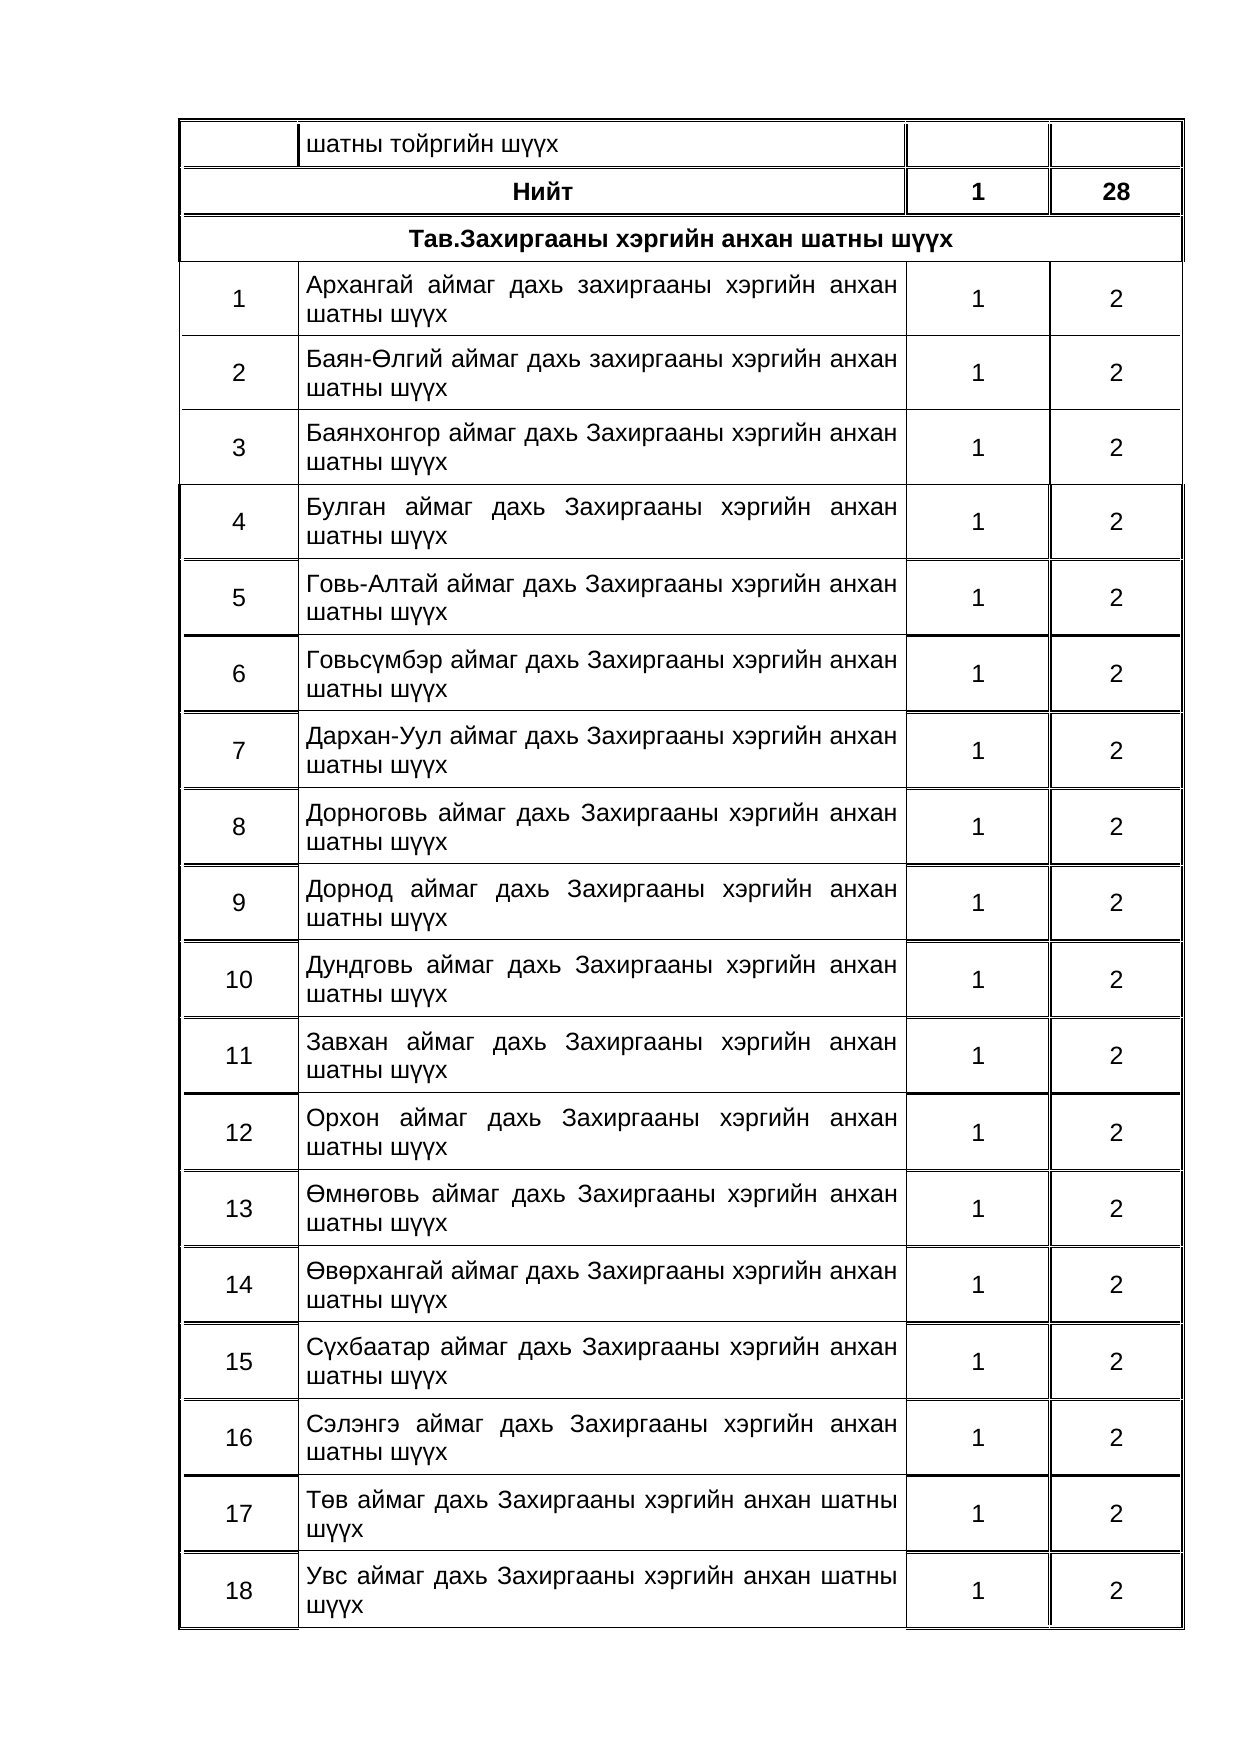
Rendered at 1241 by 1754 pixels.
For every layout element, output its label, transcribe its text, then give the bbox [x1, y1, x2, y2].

table_cell Сүхбаатар аймаг дахь Захиргааны хэргийн анхан шатны шүүх [299, 1322, 906, 1397]
table_cell Тав.Захиргааны хэргийн анхан шатны шүүх [181, 213, 1182, 261]
table_cell 1 [907, 1248, 1048, 1321]
table_cell Өвөрхангай аймаг дахь Захиргааны хэргийн анхан шатны шүүх [299, 1246, 906, 1321]
table_cell Дорнод аймаг дахь Захиргааны хэргийн анхан шатны шүүх [299, 864, 906, 939]
table_cell 7 [181, 710, 298, 787]
table_cell Сэлэнгэ аймаг дахь Захиргааны хэргийн анхан шатны шүүх [299, 1399, 906, 1474]
table_cell 4 [181, 485, 298, 558]
table_cell 2 [1050, 787, 1183, 863]
table_cell 1 [907, 790, 1048, 863]
table_cell Булган аймаг дахь Захиргааны хэргийн анхан шатны шүүх [299, 485, 906, 558]
table_cell 1 [181, 120, 298, 166]
table_cell 10 [181, 939, 298, 1016]
table_cell Увс аймаг дахь Захиргааны хэргийн анхан шатны шүүх [299, 1551, 906, 1627]
table_cell 1 [907, 1019, 1048, 1092]
table_cell 2 [1051, 409, 1182, 483]
table_cell 2 [1052, 1321, 1182, 1397]
table_cell Говьсүмбэр аймаг дахь Захиргааны хэргийн анхан шатны шүүх [299, 635, 906, 710]
table_cell 1 [907, 1401, 1048, 1474]
table_cell Төв аймаг дахь Захиргааны хэргийн анхан шатны шүүх [299, 1475, 906, 1550]
table_cell 8 [180, 787, 298, 863]
table_cell Өмнөговь аймаг дахь Захиргааны хэргийн анхан шатны шүүх [299, 1170, 906, 1245]
table_cell 2 [1051, 262, 1182, 335]
table_cell 2 [1051, 335, 1182, 409]
table_cell 2 [1052, 863, 1182, 939]
table_cell Дундговь аймаг дахь Захиргааны хэргийн анхан шатны шүүх [299, 940, 906, 1016]
table_cell 15 [181, 1321, 298, 1397]
table_cell 1 [906, 120, 1050, 166]
table_cell Дархан-Уул аймаг дахь Захиргааны хэргийн анхан шатны шүүх [299, 711, 906, 787]
table_cell 9 [181, 863, 298, 939]
table_cell 12 [181, 1092, 298, 1168]
table_cell 1 [907, 1095, 1048, 1168]
table_cell 2 [1050, 1245, 1183, 1321]
table_cell 1 [907, 262, 1049, 335]
table_cell 11 [180, 1016, 298, 1092]
table_cell 1 [907, 637, 1048, 710]
table_cell Нийт [180, 166, 906, 213]
table_cell 16 [181, 1398, 298, 1474]
table_cell 1 [907, 1550, 1050, 1627]
table_cell Баянхонгор аймаг дахь Захиргааны хэргийн анхан шатны шүүх [299, 410, 906, 483]
table_cell 13 [181, 1169, 298, 1245]
table_cell 2 [1050, 1016, 1183, 1092]
table_cell 1 [907, 867, 1048, 939]
table_cell 28 [1050, 166, 1183, 213]
table_cell 1 [907, 561, 1048, 634]
table_cell 3 [180, 409, 298, 483]
table_cell Завхан аймаг дахь Захиргааны хэргийн анхан шатны шүүх [299, 1017, 906, 1092]
table_cell 2 [1050, 1550, 1182, 1627]
table_cell 2 [1052, 1169, 1182, 1245]
table_cell 2 [1052, 1474, 1181, 1550]
table_cell 2 [1052, 1398, 1182, 1474]
table_cell Баян-Өлгий аймаг дахь захиргааны хэргийн анхан шатны шүүх [299, 336, 906, 409]
table_cell 2 [1052, 634, 1181, 710]
table_cell 2 [1050, 558, 1183, 634]
table_cell 1 [908, 169, 1048, 213]
table_cell 1 [907, 1325, 1048, 1397]
table_cell 14 [180, 1245, 298, 1321]
table_cell 1 [907, 410, 1049, 483]
table_cell Орхон аймаг дахь Захиргааны хэргийн анхан шатны шүүх [299, 1093, 906, 1168]
table_cell 2 [1052, 1092, 1181, 1168]
table_cell 17 [181, 1474, 298, 1550]
table_cell 1 [180, 262, 298, 335]
table_cell 1 [907, 1477, 1048, 1550]
table_cell 1 [907, 943, 1048, 1016]
table_cell 6 [181, 634, 298, 710]
table_cell 1 [907, 485, 1048, 558]
table_cell 5 [180, 558, 298, 634]
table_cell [298, 120, 906, 166]
table_cell 1 [907, 714, 1048, 787]
table_cell 2 [1052, 710, 1182, 787]
table_cell 2 [1052, 939, 1182, 1016]
table_cell 2 [180, 335, 298, 409]
table_cell 1 [907, 336, 1049, 409]
table_cell 2 [1052, 485, 1181, 558]
table_cell Говь-Алтай аймаг дахь Захиргааны хэргийн анхан шатны шүүх [299, 559, 906, 634]
table_cell 1 [907, 1172, 1048, 1245]
table_cell Архангай аймаг дахь захиргааны хэргийн анхан шатны шүүх [299, 262, 906, 335]
table_cell 28 [1050, 122, 1181, 166]
table_cell Дорноговь аймаг дахь Захиргааны хэргийн анхан шатны шүүх [299, 788, 906, 863]
table_cell 18 [181, 1550, 298, 1627]
